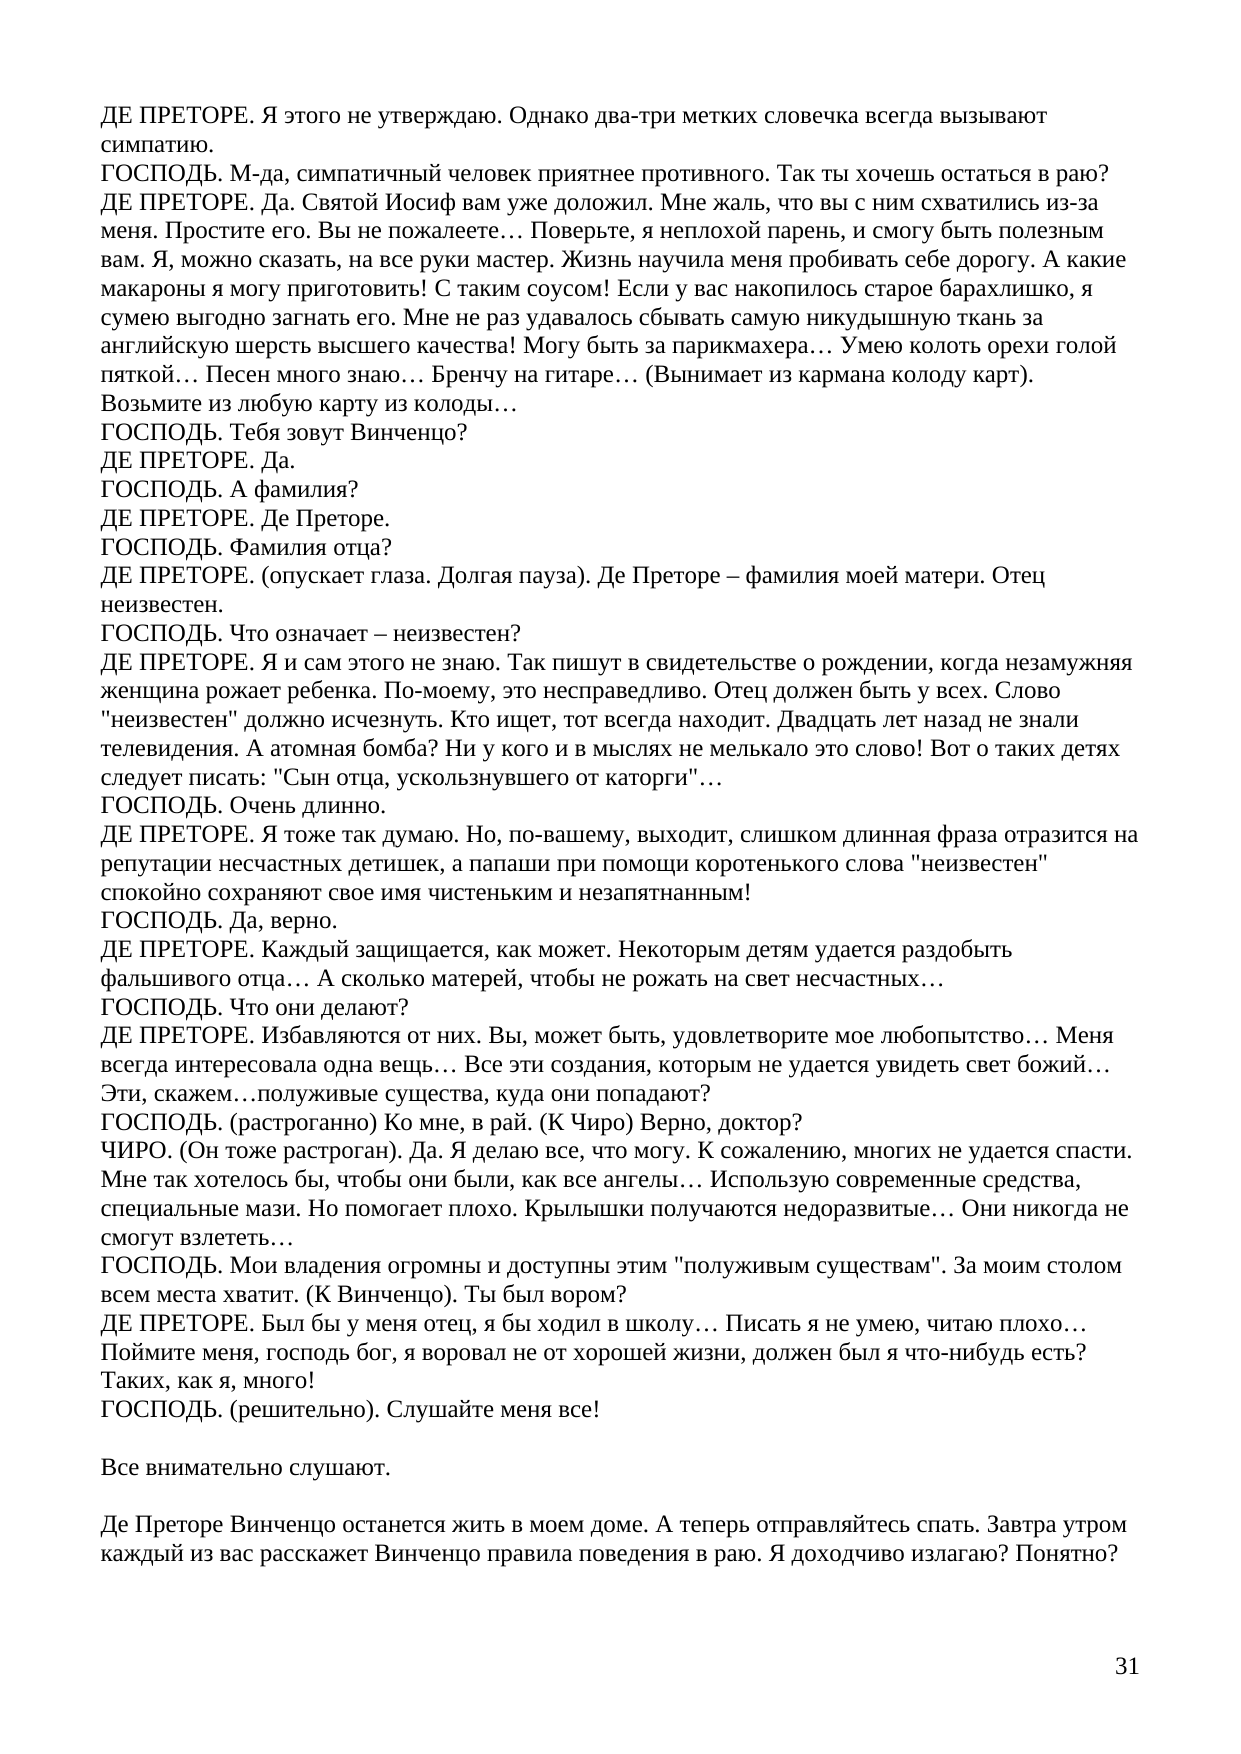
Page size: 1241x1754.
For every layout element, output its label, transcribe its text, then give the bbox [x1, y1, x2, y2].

text ГОСПОДЬ. (решительно). Слушайте меня все! [100, 1394, 1140, 1423]
text ДЕ ПРЕТОРЕ. Избавляются от них. Вы, может быть, удовлетворите мое любопытство… Меня всегда интересовала одна вещь… Все эти создания, которым не удается увидеть свет божий… Эти, скажем…полуживые существа, куда они попадают? [100, 1020, 1140, 1107]
text ГОСПОДЬ. Да, верно. [100, 905, 1140, 934]
text ДЕ ПРЕТОРЕ. Да. Святой Иосиф вам уже доложил. Мне жаль, что вы с ним схватились из-за меня. Простите его. Вы не пожалеете… Поверьте, я неплохой парень, и смогу быть полезным вам. Я, можно сказать, на все руки мастер. Жизнь научила меня пробивать себе дорогу. А какие макароны я могу приготовить! С таким соусом! Если у вас накопилось старое барахлишко, я сумею выгодно загнать его. Мне не раз удавалось сбывать самую никудышную ткань за английскую шерсть высшего качества! Могу быть за парикмахера… Умею колоть орехи голой пяткой… Песен много знаю… Бренчу на гитаре… (Вынимает из кармана колоду карт). Возьмите из любую карту из колоды… [100, 187, 1140, 417]
text ГОСПОДЬ. Что они делают? [100, 992, 1140, 1020]
text ГОСПОДЬ. Что означает – неизвестен? [100, 618, 1140, 647]
text Де Преторе Винченцо останется жить в моем доме. А теперь отправляйтесь спать. Завтра утром каждый из вас расскажет Винченцо правила поведения в раю. Я доходчиво излагаю? Понятно? [100, 1509, 1140, 1567]
text ГОСПОДЬ. (растроганно) Ко мне, в рай. (К Чиро) Верно, доктор? [100, 1107, 1140, 1135]
text Все внимательно слушают. [100, 1452, 1140, 1480]
text ДЕ ПРЕТОРЕ. Да. [100, 445, 1140, 474]
text ДЕ ПРЕТОРЕ. Де Преторе. [100, 503, 1140, 532]
text ДЕ ПРЕТОРЕ. Я и сам этого не знаю. Так пишут в свидетельстве о рождении, когда незамужняя женщина рожает ребенка. По-моему, это несправедливо. Отец должен быть у всех. Слово "неизвестен" должно исчезнуть. Кто ищет, тот всегда находит. Двадцать лет назад не знали телевидения. А атомная бомба? Ни у кого и в мыслях не мелькало это слово! Вот о таких детях следует писать: "Сын отца, ускользнувшего от каторги"… [100, 647, 1140, 790]
text ДЕ ПРЕТОРЕ. Каждый защищается, как может. Некоторым детям удается раздобыть фальшивого отца… А сколько матерей, чтобы не рожать на свет несчастных… [100, 934, 1140, 992]
text ДЕ ПРЕТОРЕ. (опускает глаза. Долгая пауза). Де Преторе – фамилия моей матери. Отец неизвестен. [100, 560, 1140, 618]
text ЧИРО. (Он тоже растроган). Да. Я делаю все, что могу. К сожалению, многих не удается спасти. Мне так хотелось бы, чтобы они были, как все ангелы… Использую современные средства, специальные мази. Но помогает плохо. Крылышки получаются недоразвитые… Они никогда не смогут взлететь… [100, 1135, 1140, 1250]
text ГОСПОДЬ. Мои владения огромны и доступны этим "полуживым существам". За моим столом всем места хватит. (К Винченцо). Ты был вором? [100, 1250, 1140, 1308]
text ДЕ ПРЕТОРЕ. Я этого не утверждаю. Однако два-три метких словечка всегда вызывают симпатию. [100, 100, 1140, 158]
text ДЕ ПРЕТОРЕ. Я тоже так думаю. Но, по-вашему, выходит, слишком длинная фраза отразится на репутации несчастных детишек, а папаши при помощи коротенького слова "неизвестен" спокойно сохраняют свое имя чистеньким и незапятнанным! [100, 819, 1140, 905]
text ГОСПОДЬ. Тебя зовут Винченцо? [100, 417, 1140, 445]
text ГОСПОДЬ. Очень длинно. [100, 790, 1140, 819]
text ГОСПОДЬ. А фамилия? [100, 474, 1140, 503]
text ГОСПОДЬ. Фамилия отца? [100, 532, 1140, 560]
text ДЕ ПРЕТОРЕ. Был бы у меня отец, я бы ходил в школу… Писать я не умею, читаю плохо… Поймите меня, господь бог, я воровал не от хорошей жизни, должен был я что-нибудь есть? Таких, как я, много! [100, 1308, 1140, 1394]
text ГОСПОДЬ. М-да, симпатичный человек приятнее противного. Так ты хочешь остаться в раю? [100, 158, 1140, 187]
